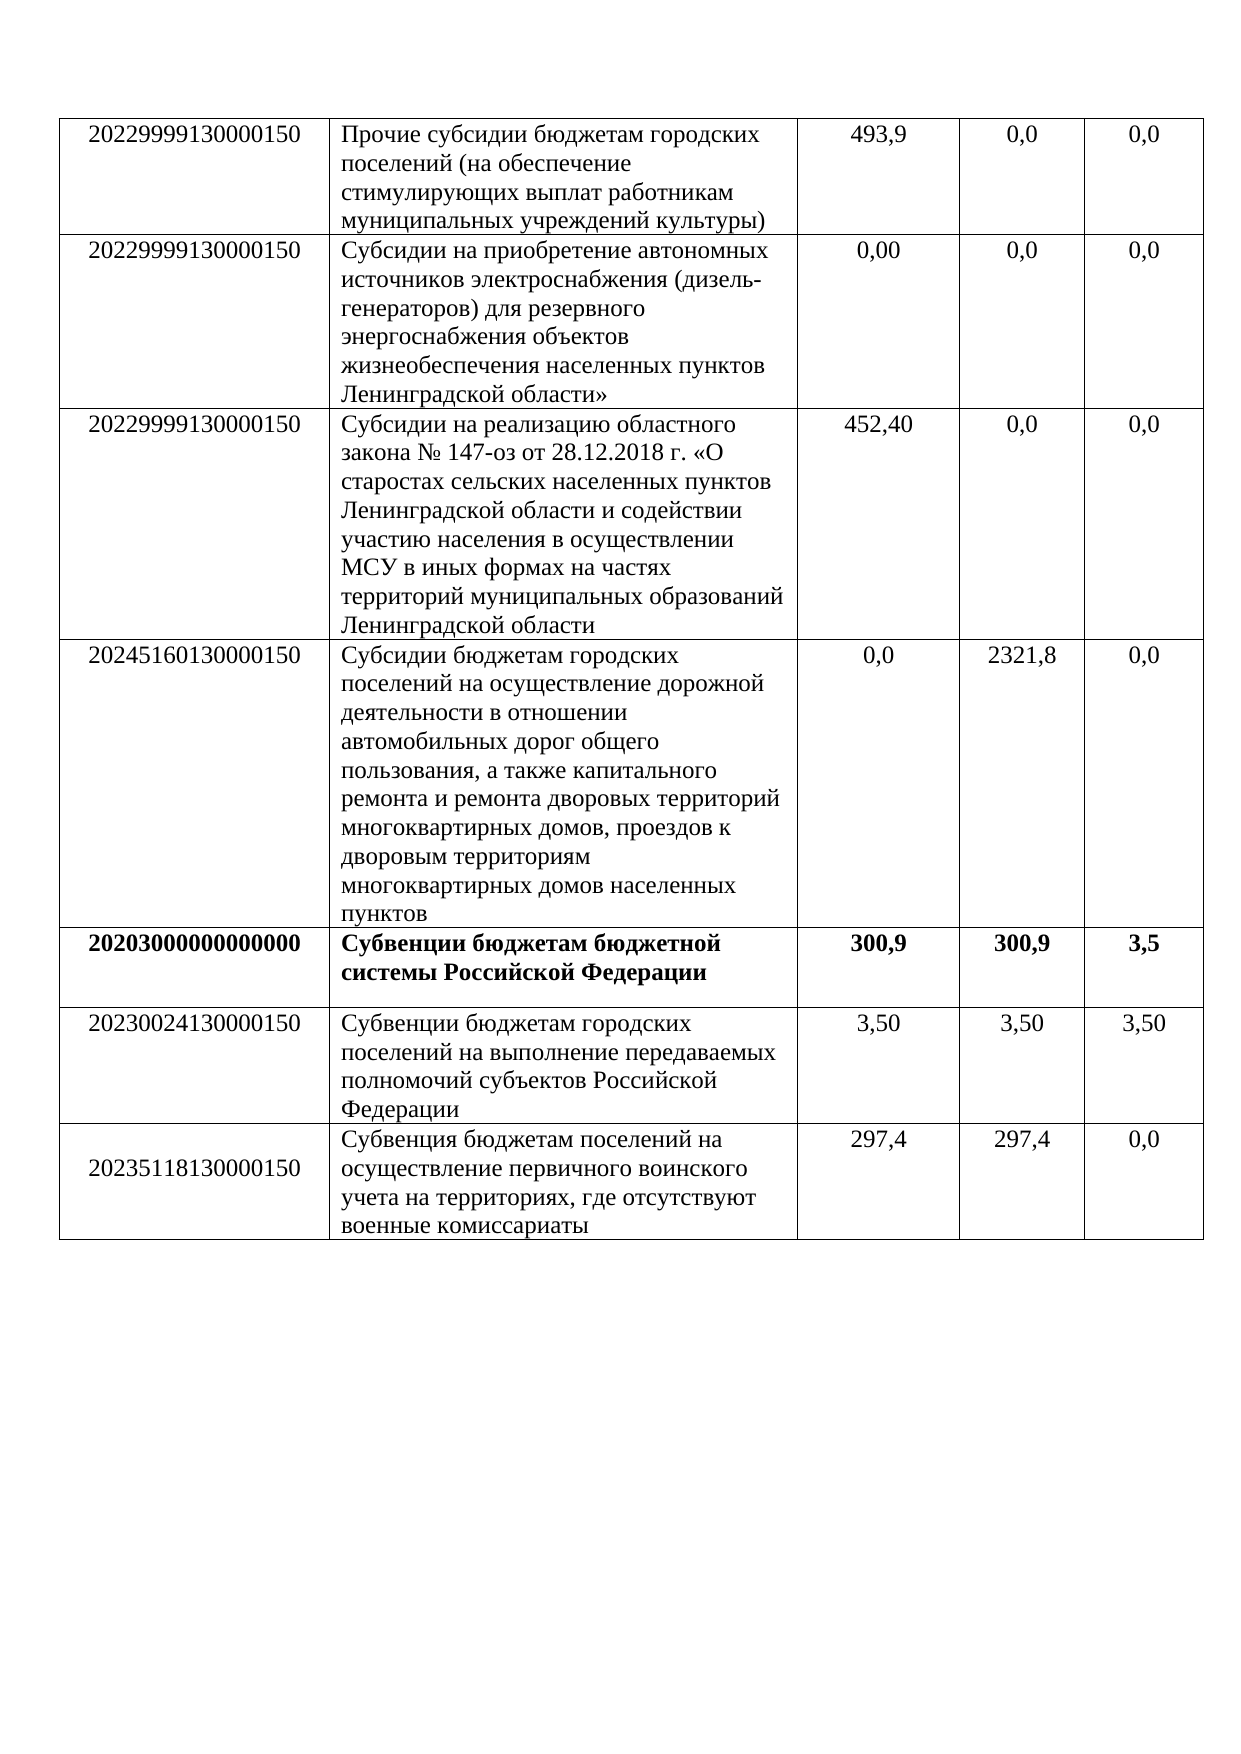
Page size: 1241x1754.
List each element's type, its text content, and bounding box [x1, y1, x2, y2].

table_cell 20229999130000150 [60, 235, 329, 408]
table_cell 493,9 [798, 119, 959, 234]
table_cell Прочие субсидии бюджетам городских поселений (на обеспечение стимулирующих выплат работникам муниципальных учреждений культуры) [330, 119, 797, 234]
table_cell 20245160130000150 [60, 640, 329, 927]
table_cell 297,4 [798, 1124, 959, 1239]
table_cell 0,0 [798, 640, 959, 927]
table_cell Субвенции бюджетам бюджетной системы Российской Федерации [330, 928, 797, 1007]
table_cell 0,0 [960, 119, 1084, 234]
table_cell 20203000000000000 [60, 928, 329, 1007]
table_cell Субсидии на реализацию областного закона № 147-оз от 28.12.2018 г. «О старостах сельских населенных пунктов Ленинградской области и содействии участию населения в осуществлении МСУ в иных формах на частях территорий муниципальных образований Ленинградской области [330, 409, 797, 639]
table_cell Субвенция бюджетам поселений на осуществление первичного воинского учета на территориях, где отсутствуют военные комиссариаты [330, 1124, 797, 1239]
table_cell 0,0 [960, 409, 1084, 639]
table_cell 452,40 [798, 409, 959, 639]
table_cell 0,0 [1085, 409, 1203, 639]
table_cell 297,4 [960, 1124, 1084, 1239]
table_cell 0,0 [1085, 640, 1203, 927]
table_cell 20229999130000150 [60, 119, 329, 234]
table_cell 2321,8 [960, 640, 1084, 927]
table_cell Субвенции бюджетам городских поселений на выполнение передаваемых полномочий субъектов Российской Федерации [330, 1008, 797, 1123]
table_cell 3,50 [960, 1008, 1084, 1123]
table_cell 20230024130000150 [60, 1008, 329, 1123]
table_cell 3,50 [798, 1008, 959, 1123]
table_cell 0,0 [1085, 235, 1203, 408]
table_cell 300,9 [960, 928, 1084, 1007]
table_cell 3,50 [1085, 1008, 1203, 1123]
table_cell 0,00 [798, 235, 959, 408]
table_cell 3,5 [1085, 928, 1203, 1007]
table_cell 0,0 [1085, 119, 1203, 234]
table_cell 20229999130000150 [60, 409, 329, 639]
table_cell 20235118130000150 [60, 1124, 329, 1239]
table_cell Субсидии бюджетам городских поселений на осуществление дорожной деятельности в отношении автомобильных дорог общего пользования, а также капитального ремонта и ремонта дворовых территорий многоквартирных домов, проездов к дворовым территориям многоквартирных домов населенных пунктов [330, 640, 797, 927]
table_cell Субсидии на приобретение автономных источников электроснабжения (дизель-генераторов) для резервного энергоснабжения объектов жизнеобеспечения населенных пунктов Ленинградской области» [330, 235, 797, 408]
table_cell 300,9 [798, 928, 959, 1007]
table_cell 0,0 [960, 235, 1084, 408]
table_cell 0,0 [1085, 1124, 1203, 1239]
